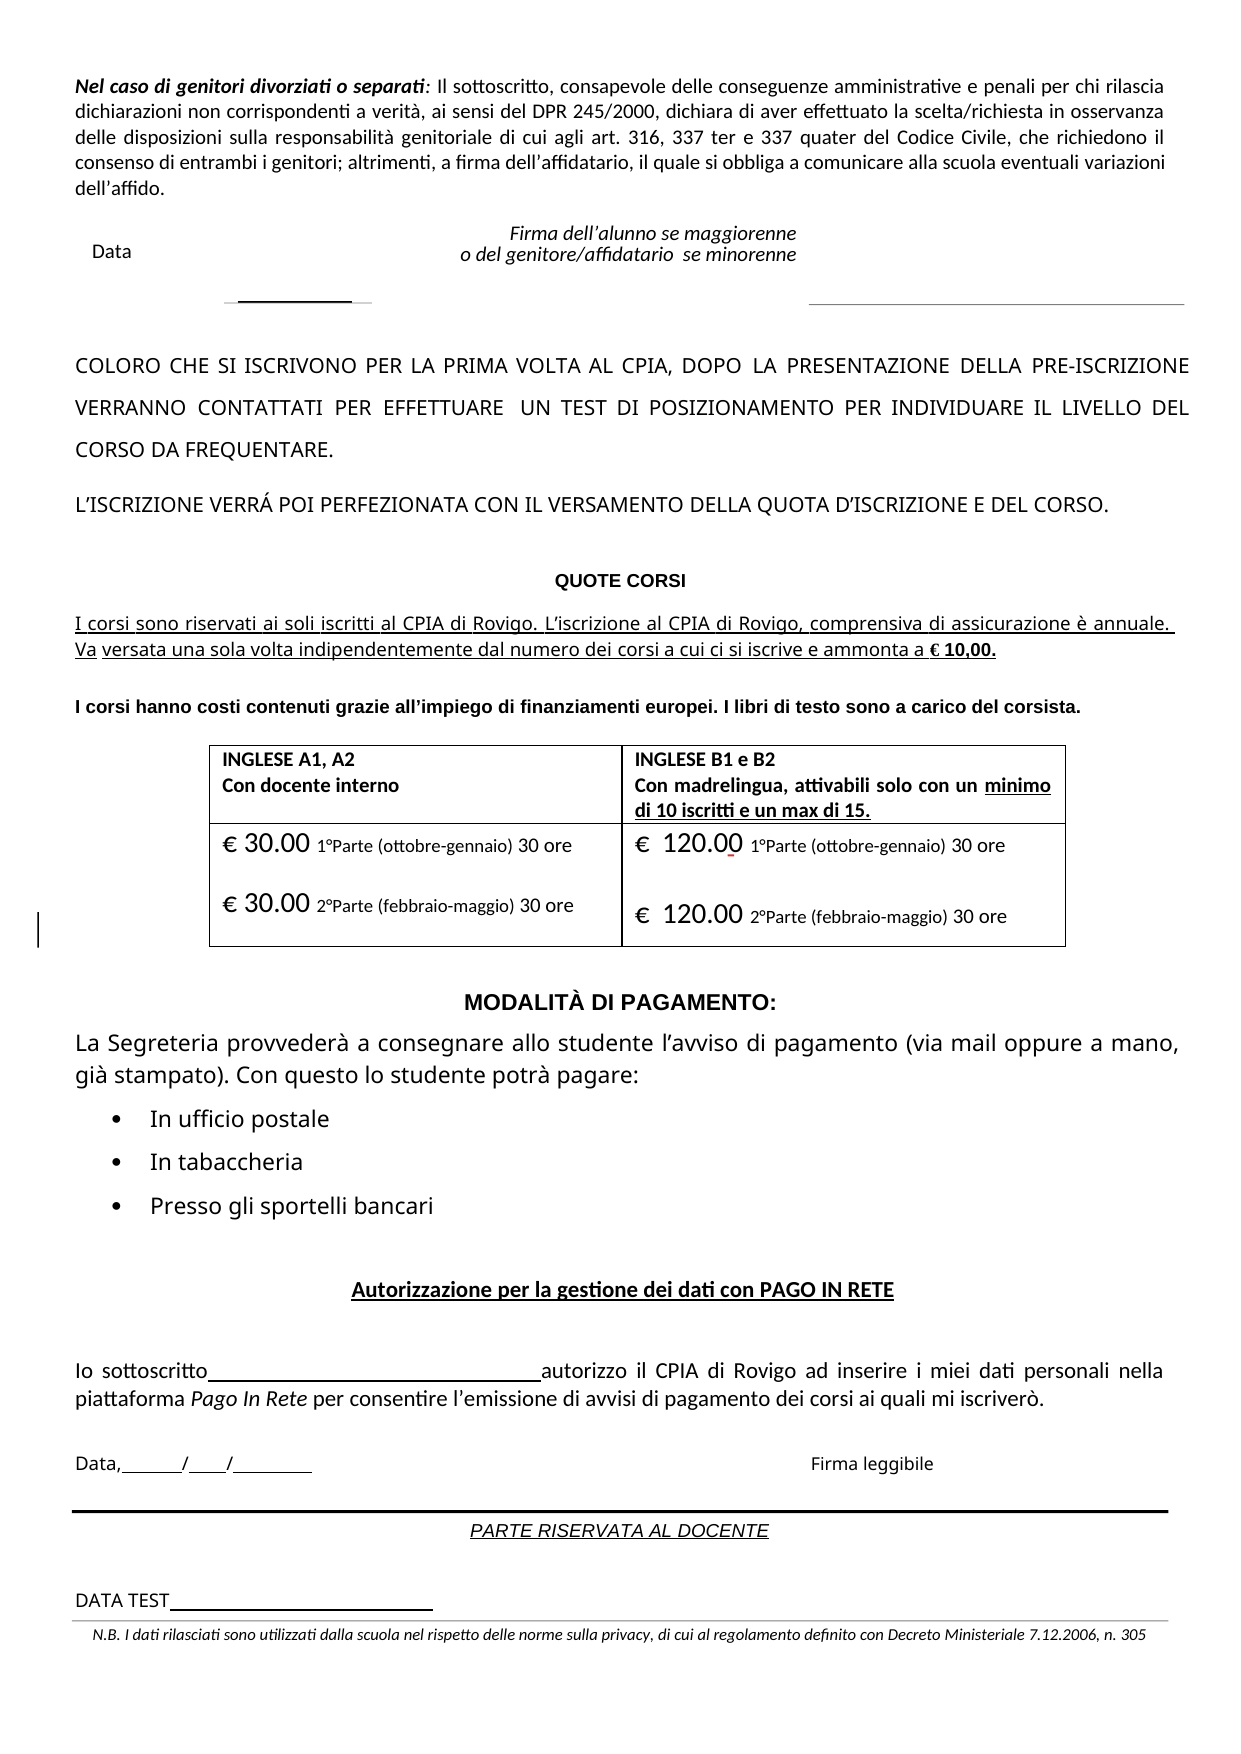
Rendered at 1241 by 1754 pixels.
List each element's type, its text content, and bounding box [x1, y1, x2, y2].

list In ufficio postale [112, 1103, 1194, 1134]
text Nel caso di genitori divorziati o separati: Il sottoscritto, consapevole delle conseguenze amministrative e penali per chi rilascia dichiarazioni non corrispondenti a verità, ai sensi del DPR 245/2000, dichiara di aver effettuato la scelta/richiesta in osservanza delle disposizioni sulla responsabilità genitoriale di cui agli art. 316, 337 ter e 337 quater del Codice Civile, che richiedono il consenso di entrambi i genitori; altrimenti, a firma dell’affidatario, il quale si obbliga a comunicare alla scuola eventuali variazioni dell’affido. [75, 73, 1166, 200]
text COLORO CHE SI ISCRIVONO PER LA PRIMA VOLTA AL CPIA, DOPO LA PRESENTAZIONE DELLA PRE-ISCRIZIONE VERRANNO CONTATTATI PER EFFETTUARE UN TEST DI POSIZIONAMENTO PER INDIVIDUARE IL LIVELLO DEL CORSO DA FREQUENTARE. [75, 351, 1189, 463]
subtitle MODALITÀ DI PAGAMENTO: [346, 989, 895, 1015]
text PARTE RISERVATA AL DOCENTE [346, 1519, 895, 1541]
text I corsi sono riservati ai soli iscritti al CPIA di Rovigo. L’iscrizione al CPIA di Rovigo, comprensiva di assicurazione è annuale. Va versata una sola volta indipendentemente dal numero dei corsi a cui ci si iscrive e ammonta a € 10,00. [75, 611, 1194, 662]
subtitle Io sottoscritto autorizzo il CPIA di Rovigo ad inserire i miei dati personali nella piattaforma Pago In Rete per consentire l’emissione di avvisi di pagamento dei corsi ai quali mi iscriverò. [75, 1356, 1165, 1412]
text L’ISCRIZIONE VERRÁ POI PERFEZIONATA CON IL VERSAMENTO DELLA QUOTA D’ISCRIZIONE E DEL CORSO. [75, 490, 1194, 518]
table_header Data [71, 226, 184, 304]
subtitle In tabaccheria [112, 1146, 1194, 1177]
text Data, / / Firma leggibile [75, 1450, 1194, 1476]
text QUOTE CORSI [346, 569, 895, 591]
table_header Firma dell’alunno se maggiorenne o del genitore/affidatario se minorenne [407, 226, 1012, 304]
text I corsi hanno costi contenuti grazie all’impiego di finanziamenti europei. I libri di testo sono a carico del corsista. [75, 696, 1194, 717]
table_header [185, 226, 407, 304]
text DATA TEST [75, 1588, 1194, 1613]
subtitle Autorizzazione per la gestione dei dati con PAGO IN RETE [351, 1275, 895, 1303]
list Presso gli sportelli bancari [112, 1190, 1194, 1221]
subtitle La Segreteria provvederà a consegnare allo studente l’avviso di pagamento (via mail oppure a mano, già stampato). Con questo lo studente potrà pagare: [75, 1027, 1194, 1090]
